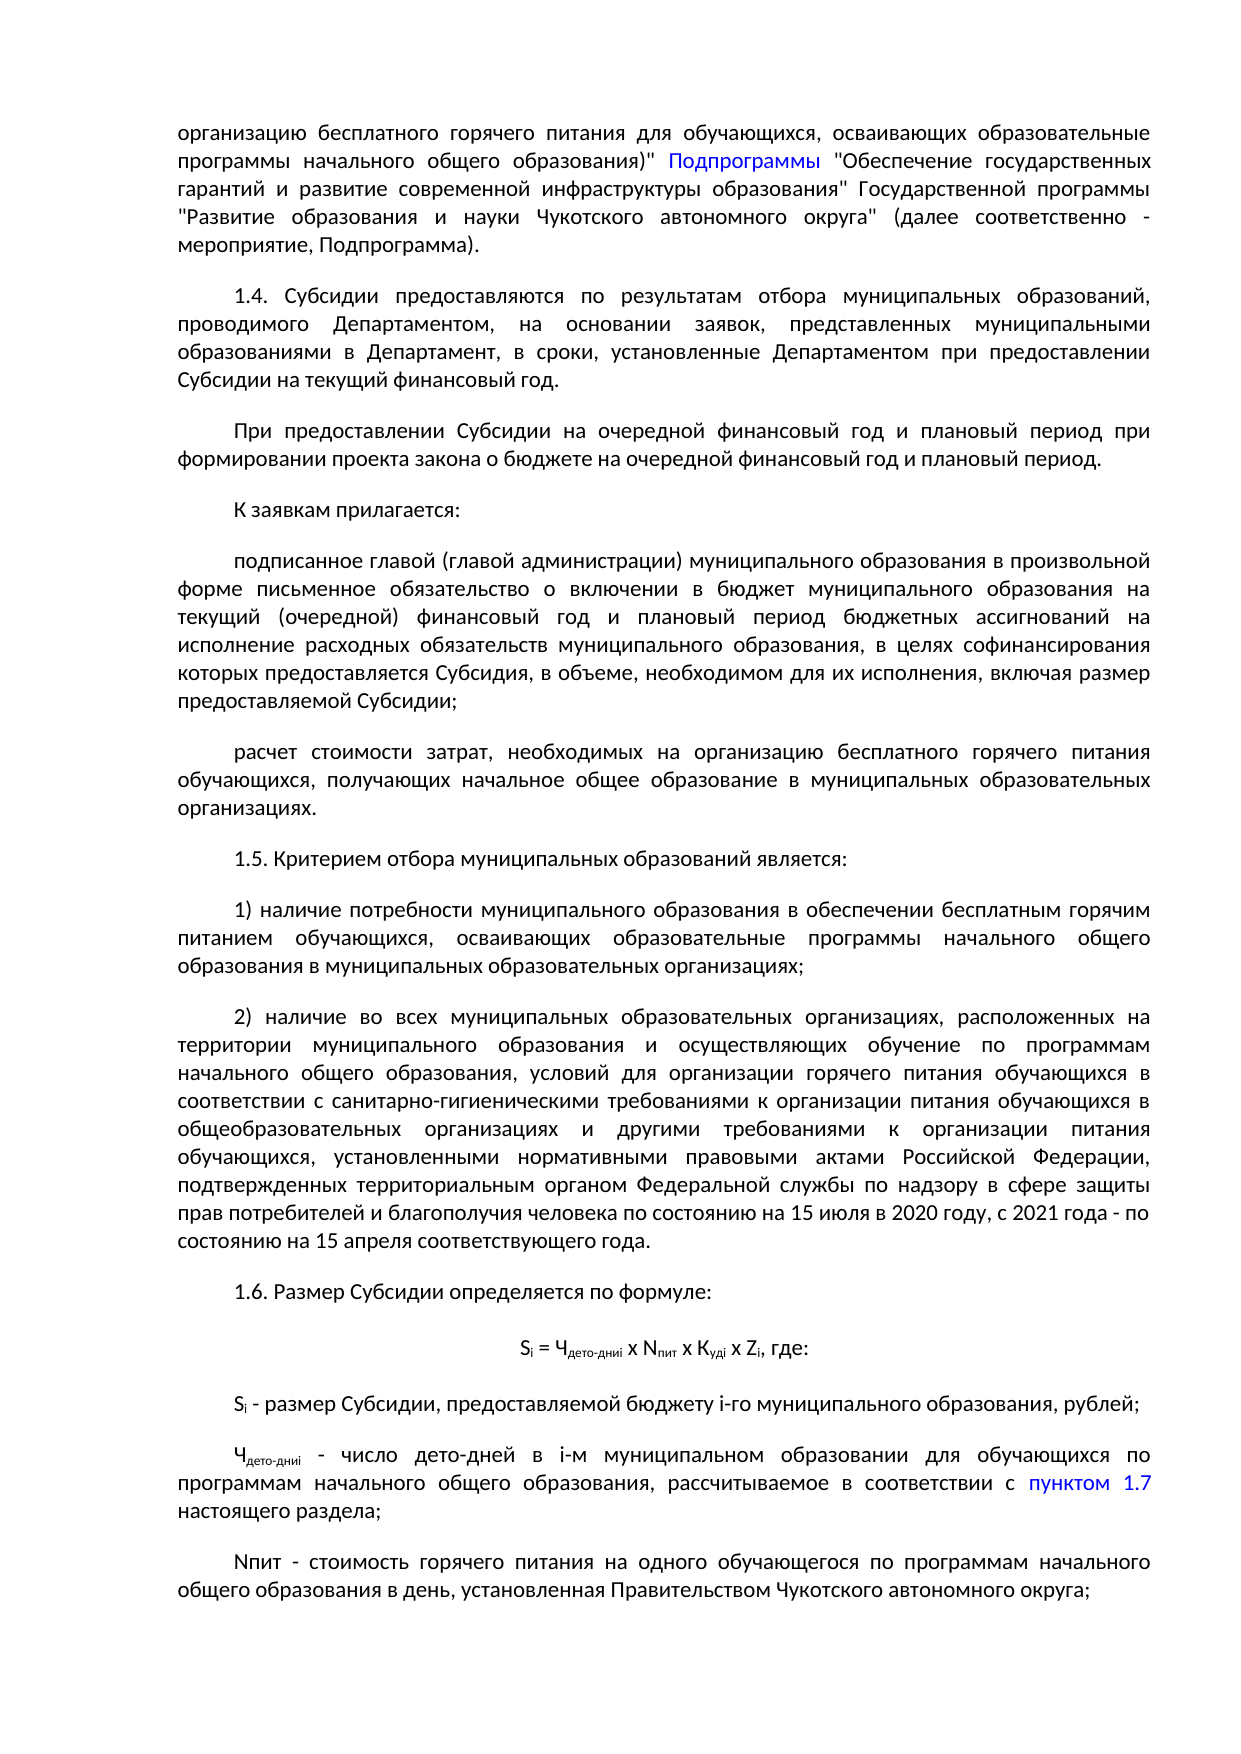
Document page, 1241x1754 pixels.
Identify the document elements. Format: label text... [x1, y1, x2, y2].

text При предоставлении Субсидии на очередной финансовый год и плановый период при формировании проекта закона о бюджете на очередной финансовый год и плановый период. [177, 416, 1152, 472]
text 1.4. Субсидии предоставляются по результатам отбора муниципальных образований, проводимого Департаментом, на основании заявок, представленных муниципальными образованиями в Департамент, в сроки, установленные Департаментом при предоставлении Субсидии на текущий финансовый год. [177, 281, 1152, 393]
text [177, 118, 1152, 258]
text Si - размер Субсидии, предоставляемой бюджету i-го муниципального образования, рублей; [177, 1389, 1152, 1417]
text расчет стоимости затрат, необходимых на организацию бесплатного горячего питания обучающихся, получающих начальное общее образование в муниципальных образовательных организациях. [177, 737, 1152, 821]
text Nпит - стоимость горячего питания на одного обучающегося по программам начального общего образования в день, установленная Правительством Чукотского автономного округа; [177, 1547, 1152, 1603]
text 1) наличие потребности муниципального образования в обеспечении бесплатным горячим питанием обучающихся, осваивающих образовательные программы начального общего образования в муниципальных образовательных организациях; [177, 895, 1152, 979]
text подписанное главой (главой администрации) муниципального образования в произвольной форме письменное обязательство о включении в бюджет муниципального образования на текущий (очередной) финансовый год и плановый период бюджетных ассигнований на исполнение расходных обязательств муниципального образования, в целях софинансирования которых предоставляется Субсидия, в объеме, необходимом для их исполнения, включая размер предоставляемой Субсидии; [177, 546, 1152, 714]
text К заявкам прилагается: [177, 495, 1152, 523]
text 1.5. Критерием отбора муниципальных образований является: [177, 844, 1152, 872]
text 1.6. Размер Субсидии определяется по формуле: [177, 1277, 1152, 1305]
text 2) наличие во всех муниципальных образовательных организациях, расположенных на территории муниципального образования и осуществляющих обучение по программам начального общего образования, условий для организации горячего питания обучающихся в соответствии с санитарно-гигиеническими требованиями к организации питания обучающихся в общеобразовательных организациях и другими требованиями к организации питания обучающихся, установленными нормативными правовыми актами Российской Федерации, подтвержденных территориальным органом Федеральной службы по надзору в сфере защиты прав потребителей и благополучия человека по состоянию на 15 июля в 2020 году, с 2021 года - по состоянию на 15 апреля соответствующего года. [177, 1002, 1152, 1254]
text Si = Чдето-дниi x Nпит x Кудi x Zi, где: [177, 1333, 1152, 1361]
text Чдето-дниi - число дето-дней в i-м муниципальном образовании для обучающихся по программам начального общего образования, рассчитываемое в соответствии с пунктом 1.7 настоящего раздела; [177, 1440, 1152, 1524]
